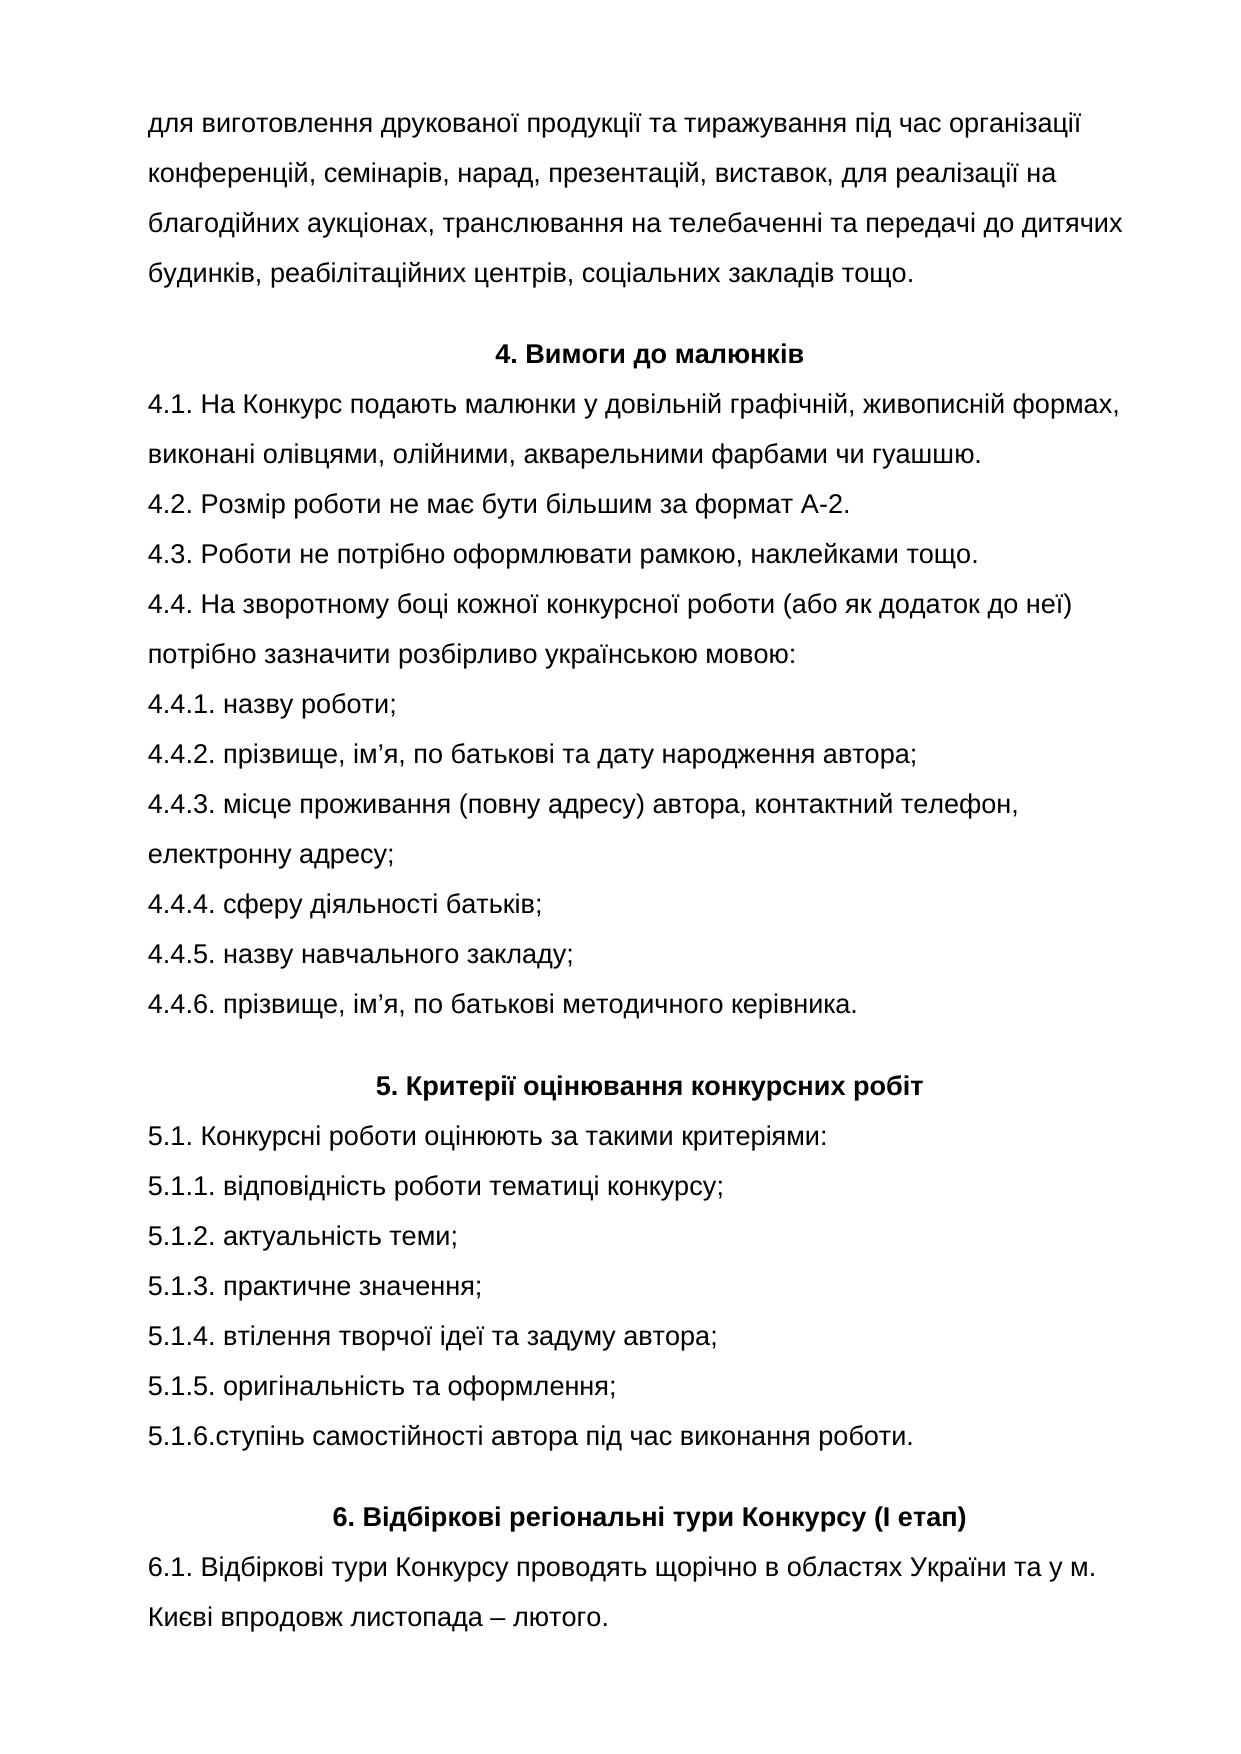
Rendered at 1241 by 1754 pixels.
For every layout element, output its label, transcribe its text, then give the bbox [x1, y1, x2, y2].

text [148, 1532, 1152, 1632]
text 6. Відбіркові регіональні тури Конкурсу (І етап) [148, 1482, 1152, 1532]
text 5. Критерії оцінювання конкурсних робіт [148, 1051, 1152, 1101]
text 4. Вимоги до малюнків [148, 320, 1152, 370]
text 4.1. На Конкурс подають малюнки у довільній графічній, живописній формах, виконані олівцями, олійними, акварельними фарбами чи гуашшю. 4.2. Розмір роботи не має бути більшим за формат А-2. 4.3. Роботи не потрібно оформлювати рамкою, наклейками тощо. 4.4. На зворотному боці кожної конкурсної роботи (або як додаток до неї) потрібно зазначити розбірливо українською мовою: 4.4.1. назву роботи; 4.4.2. прізвище, ім’я, по батькові та дату народження автора; 4.4.3. місце проживання (повну адресу) автора, контактний телефон, електронну адресу; 4.4.4. сферу діяльності батьків; 4.4.5. назву навчального закладу; 4.4.6. прізвище, ім’я, по батькові методичного керівника. [148, 370, 1152, 1020]
text 5.1. Конкурсні роботи оцінюють за такими критеріями: 5.1.1. відповідність роботи тематиці конкурсу; 5.1.2. актуальність теми; 5.1.3. практичне значення; 5.1.4. втілення творчої ідеї та задуму автора; 5.1.5. оригінальність та оформлення; 5.1.6.ступінь самостійності автора під час виконання роботи. [148, 1101, 1152, 1451]
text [148, 88, 1152, 288]
